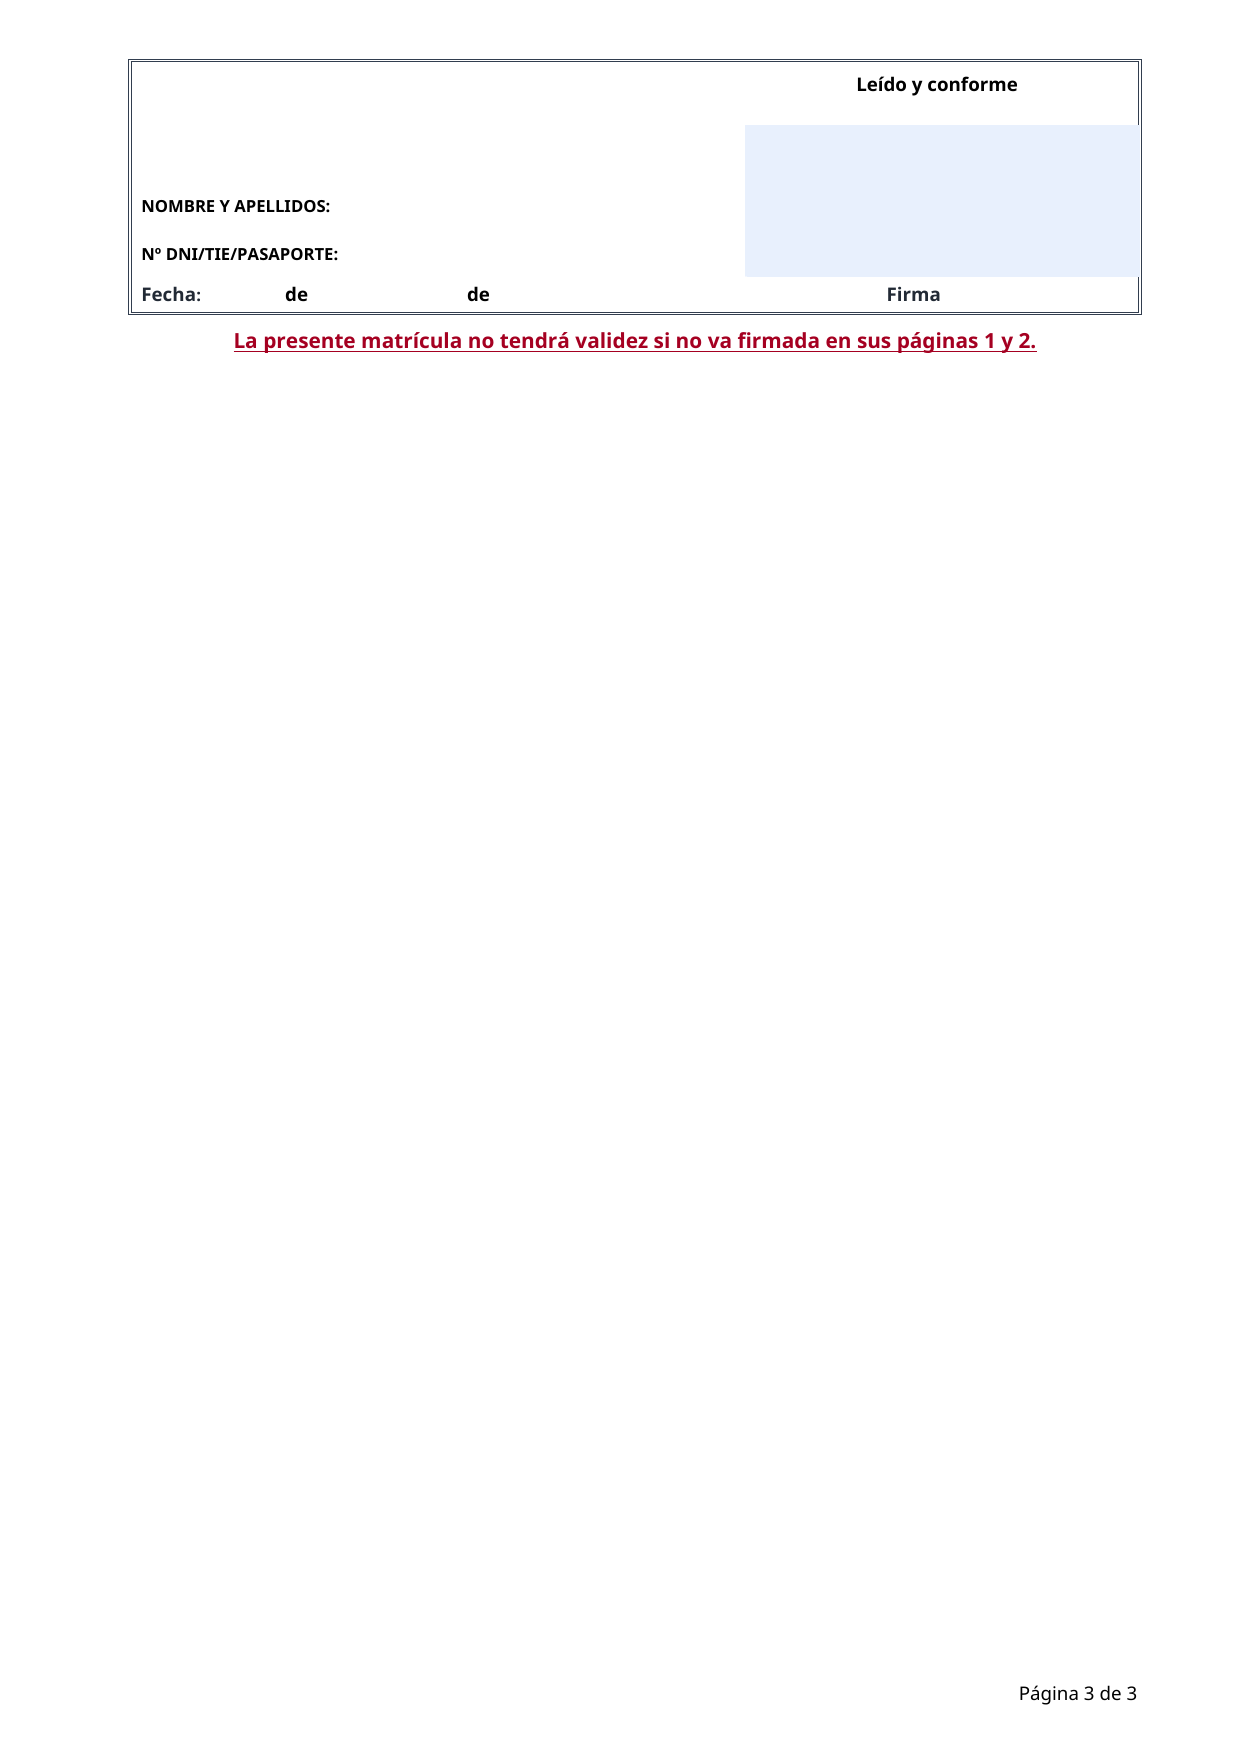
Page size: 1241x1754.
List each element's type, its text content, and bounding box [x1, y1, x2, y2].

table_header Leído y conforme [734, 62, 1138, 276]
table_cell Fecha: de de [132, 276, 734, 312]
table_cell Nº DNI/TIE/PASAPORTE: [132, 218, 734, 276]
picture [745, 125, 1140, 277]
table_cell Firma [734, 276, 1138, 312]
table_cell NOMBRE Y APELLIDOS: [132, 147, 734, 218]
text La presente matrícula no tendrá validez si no va firmada en sus páginas 1 y 2. [133, 326, 1137, 355]
table_header [132, 62, 734, 147]
